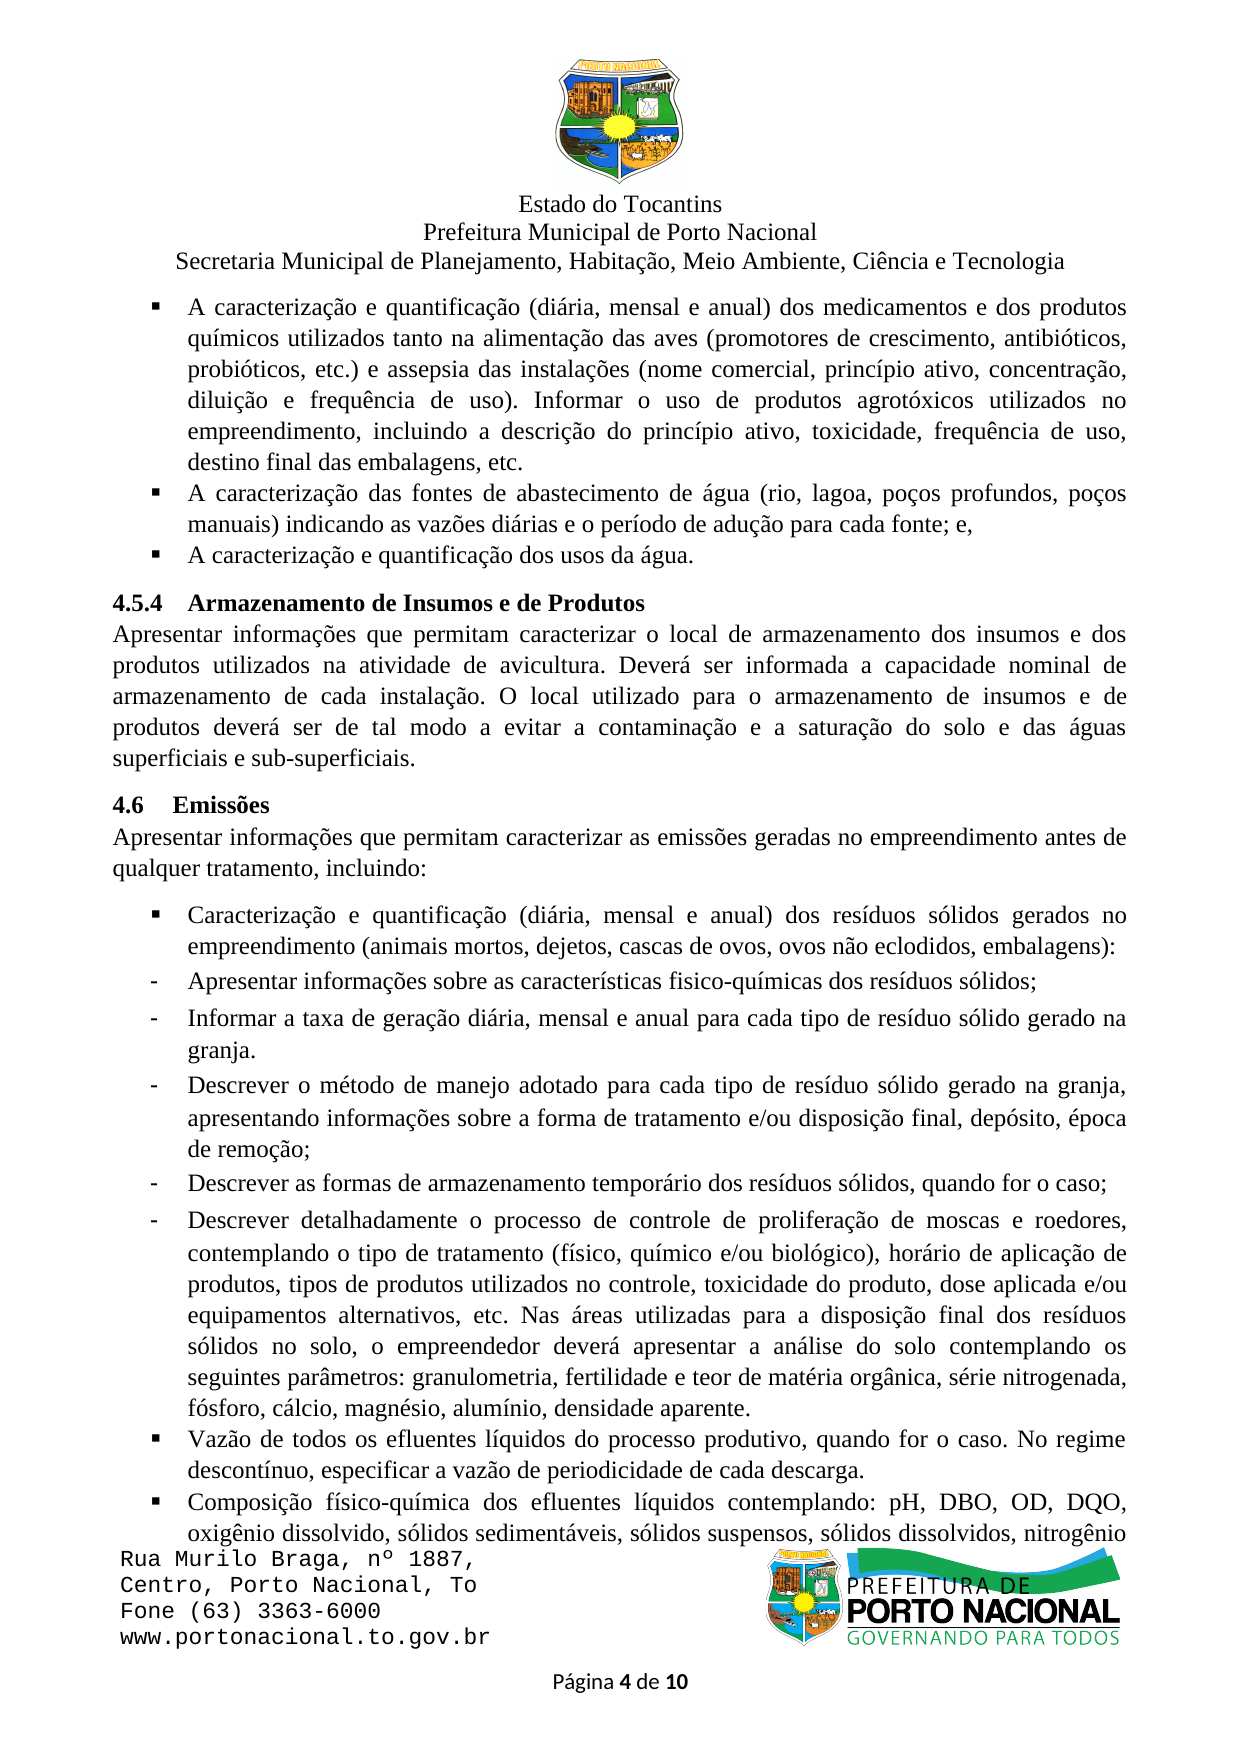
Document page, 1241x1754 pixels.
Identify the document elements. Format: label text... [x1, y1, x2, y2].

subtitle Armazenamento de Insumos e de Produtos [112, 588, 1128, 616]
list Informar a taxa de geração diária, mensal e anual para cada tipo de resíduo sólido gerado na granja. [150, 999, 1128, 1064]
list Descrever o método de manejo adotado para cada tipo de resíduo sólido gerado na granja, apresentando informações sobre a forma de tratamento e/ou disposição final, depósito, época de remoção; [150, 1067, 1128, 1163]
list Apresentar informações sobre as características fisico-químicas dos resíduos sólidos; [150, 962, 1128, 997]
list A caracterização e quantificação (diária, mensal e anual) dos medicamentos e dos produtos químicos utilizados tanto na alimentação das aves (promotores de crescimento, antibióticos, probióticos, etc.) e assepsia das instalações (nome comercial, princípio ativo, concentração, diluição e frequência de uso). Informar o uso de produtos agrotóxicos utilizados no empreendimento, incluindo a descrição do princípio ativo, toxicidade, frequência de uso, destino final das embalagens, etc. [150, 292, 1128, 476]
picture [555, 59, 686, 189]
picture [765, 1547, 1121, 1650]
list A caracterização e quantificação dos usos da água. [150, 540, 1128, 569]
subtitle Emissões [112, 791, 1128, 819]
list Vazão de todos os efluentes líquidos do processo produtivo, quando for o caso. No regime descontínuo, especificar a vazão de periodicidade de cada descarga. [150, 1424, 1128, 1484]
list A caracterização das fontes de abastecimento de água (rio, lagoa, poços profundos, poços manuais) indicando as vazões diárias e o período de adução para cada fonte; e, [150, 478, 1128, 538]
text Apresentar informações que permitam caracterizar as emissões geradas no empreendimento antes de qualquer tratamento, incluindo: [112, 822, 1128, 881]
list Caracterização e quantificação (diária, mensal e anual) dos resíduos sólidos gerados no empreendimento (animais mortos, dejetos, cascas de ovos, ovos não eclodidos, embalagens): [150, 900, 1128, 960]
list Descrever detalhadamente o processo de controle de proliferação de moscas e roedores, contemplando o tipo de tratamento (físico, químico e/ou biológico), horário de aplicação de produtos, tipos de produtos utilizados no controle, toxicidade do produto, dose aplicada e/ou equipamentos alternativos, etc. Nas áreas utilizadas para a disposição final dos resíduos sólidos no solo, o empreendedor deverá apresentar a análise do solo contemplando os seguintes parâmetros: granulometria, fertilidade e teor de matéria orgânica, série nitrogenada, fósforo, cálcio, magnésio, alumínio, densidade aparente. [150, 1202, 1128, 1422]
text Apresentar informações que permitam caracterizar o local de armazenamento dos insumos e dos produtos utilizados na atividade de avicultura. Deverá ser informada a capacidade nominal de armazenamento de cada instalação. O local utilizado para o armazenamento de insumos e de produtos deverá ser de tal modo a evitar a contaminação e a saturação do solo e das águas superficiais e sub-superficiais. [112, 619, 1128, 772]
list Descrever as formas de armazenamento temporário dos resíduos sólidos, quando for o caso; [150, 1165, 1128, 1199]
